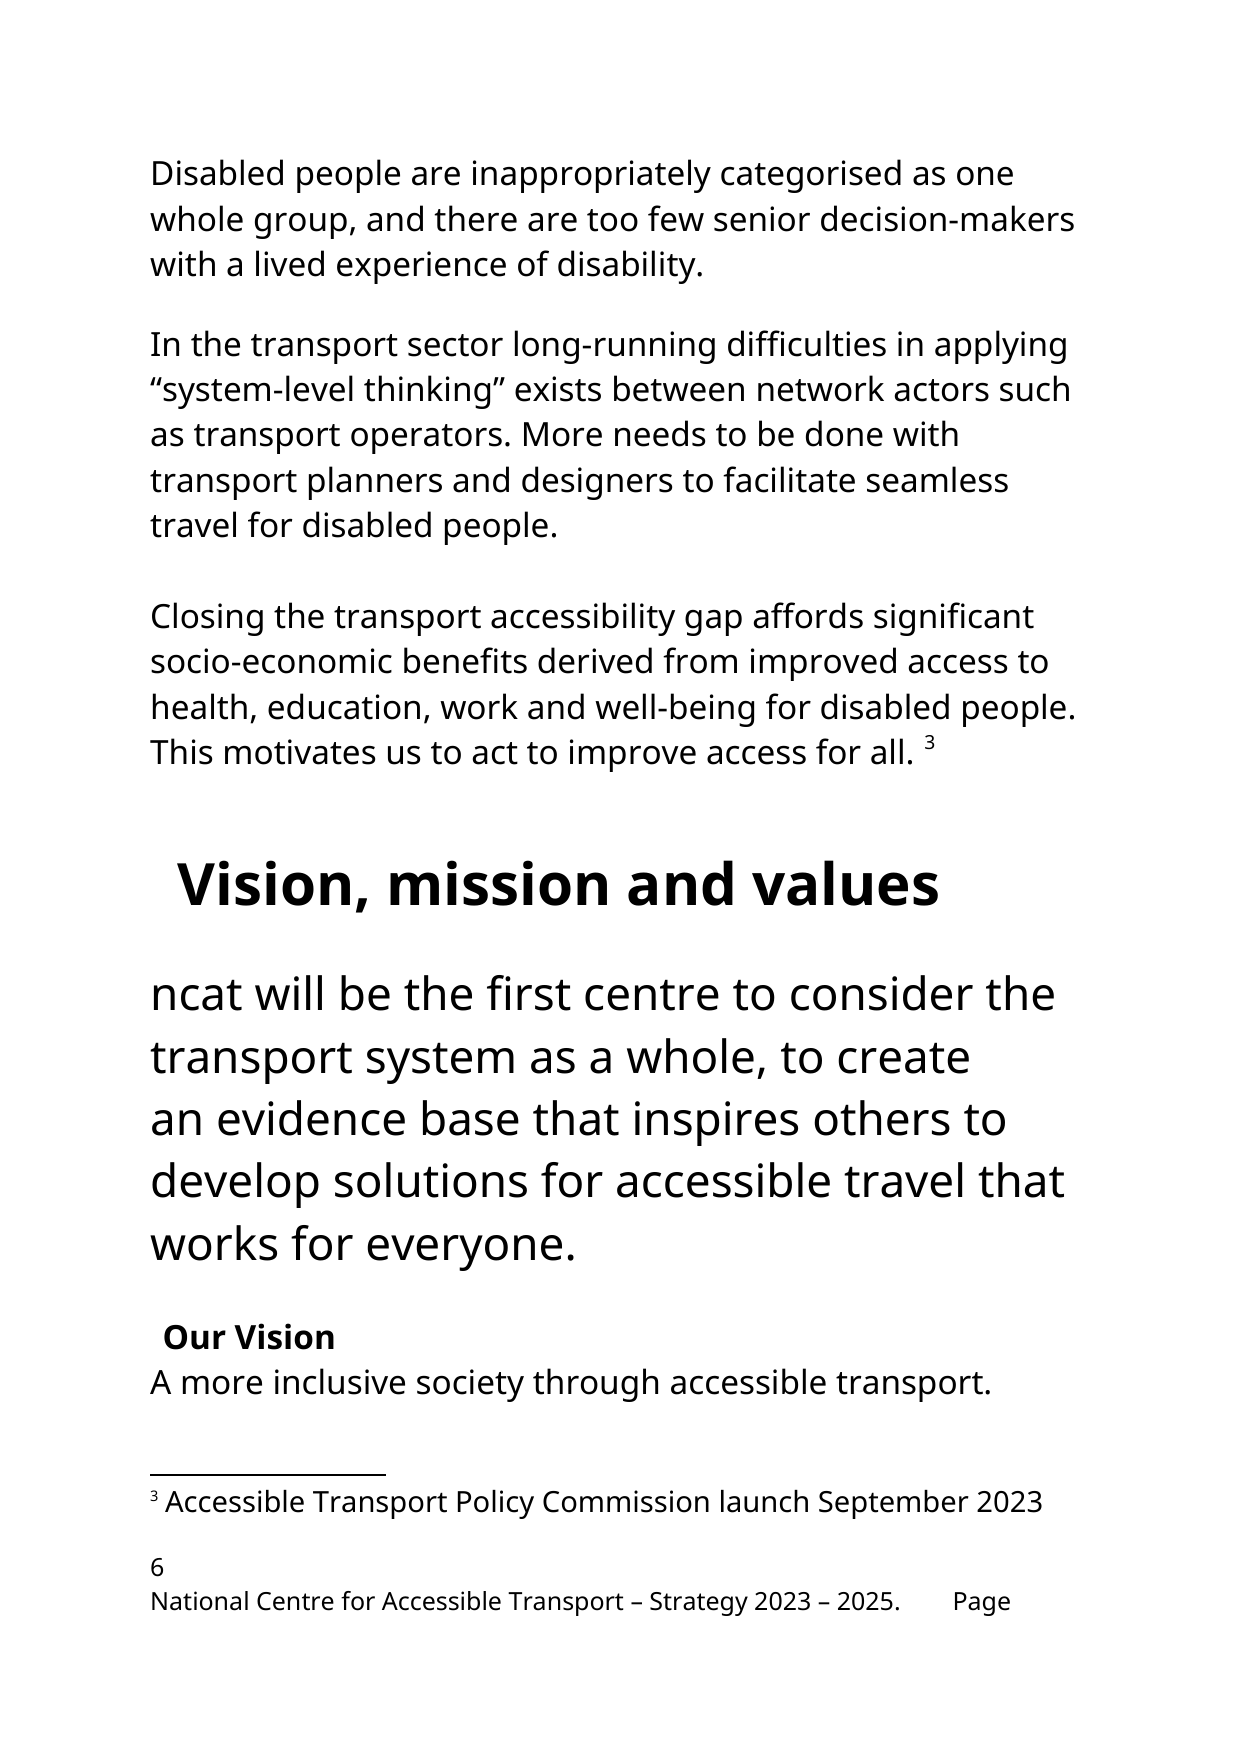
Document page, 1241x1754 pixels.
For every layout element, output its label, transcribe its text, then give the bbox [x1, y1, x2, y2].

text ncat will be the first centre to consider the transport system as a whole, to create [150, 962, 1090, 1087]
text This motivates us to act to improve access for all. [150, 729, 1090, 774]
subtitle Our Vision [162, 1313, 1090, 1359]
text an evidence base that inspires others to develop solutions for accessible travel that works for everyone. [150, 1087, 1090, 1274]
text Disabled people are inappropriately categorised as one whole group, and there are too few senior decision-makers with a lived experience of disability. [150, 150, 1090, 286]
text Closing the transport accessibility gap affords significant socio-economic benefits derived from improved access to health, education, work and well-being for disabled people. [150, 593, 1090, 729]
text In the transport sector long-running difficulties in applying “system-level thinking” exists between network actors such as transport operators. More needs to be done with transport planners and designers to facilitate seamless travel for disabled people. [150, 320, 1090, 547]
subtitle Vision, mission and values [162, 843, 1090, 922]
text A more inclusive society through accessible transport. [150, 1359, 1090, 1404]
